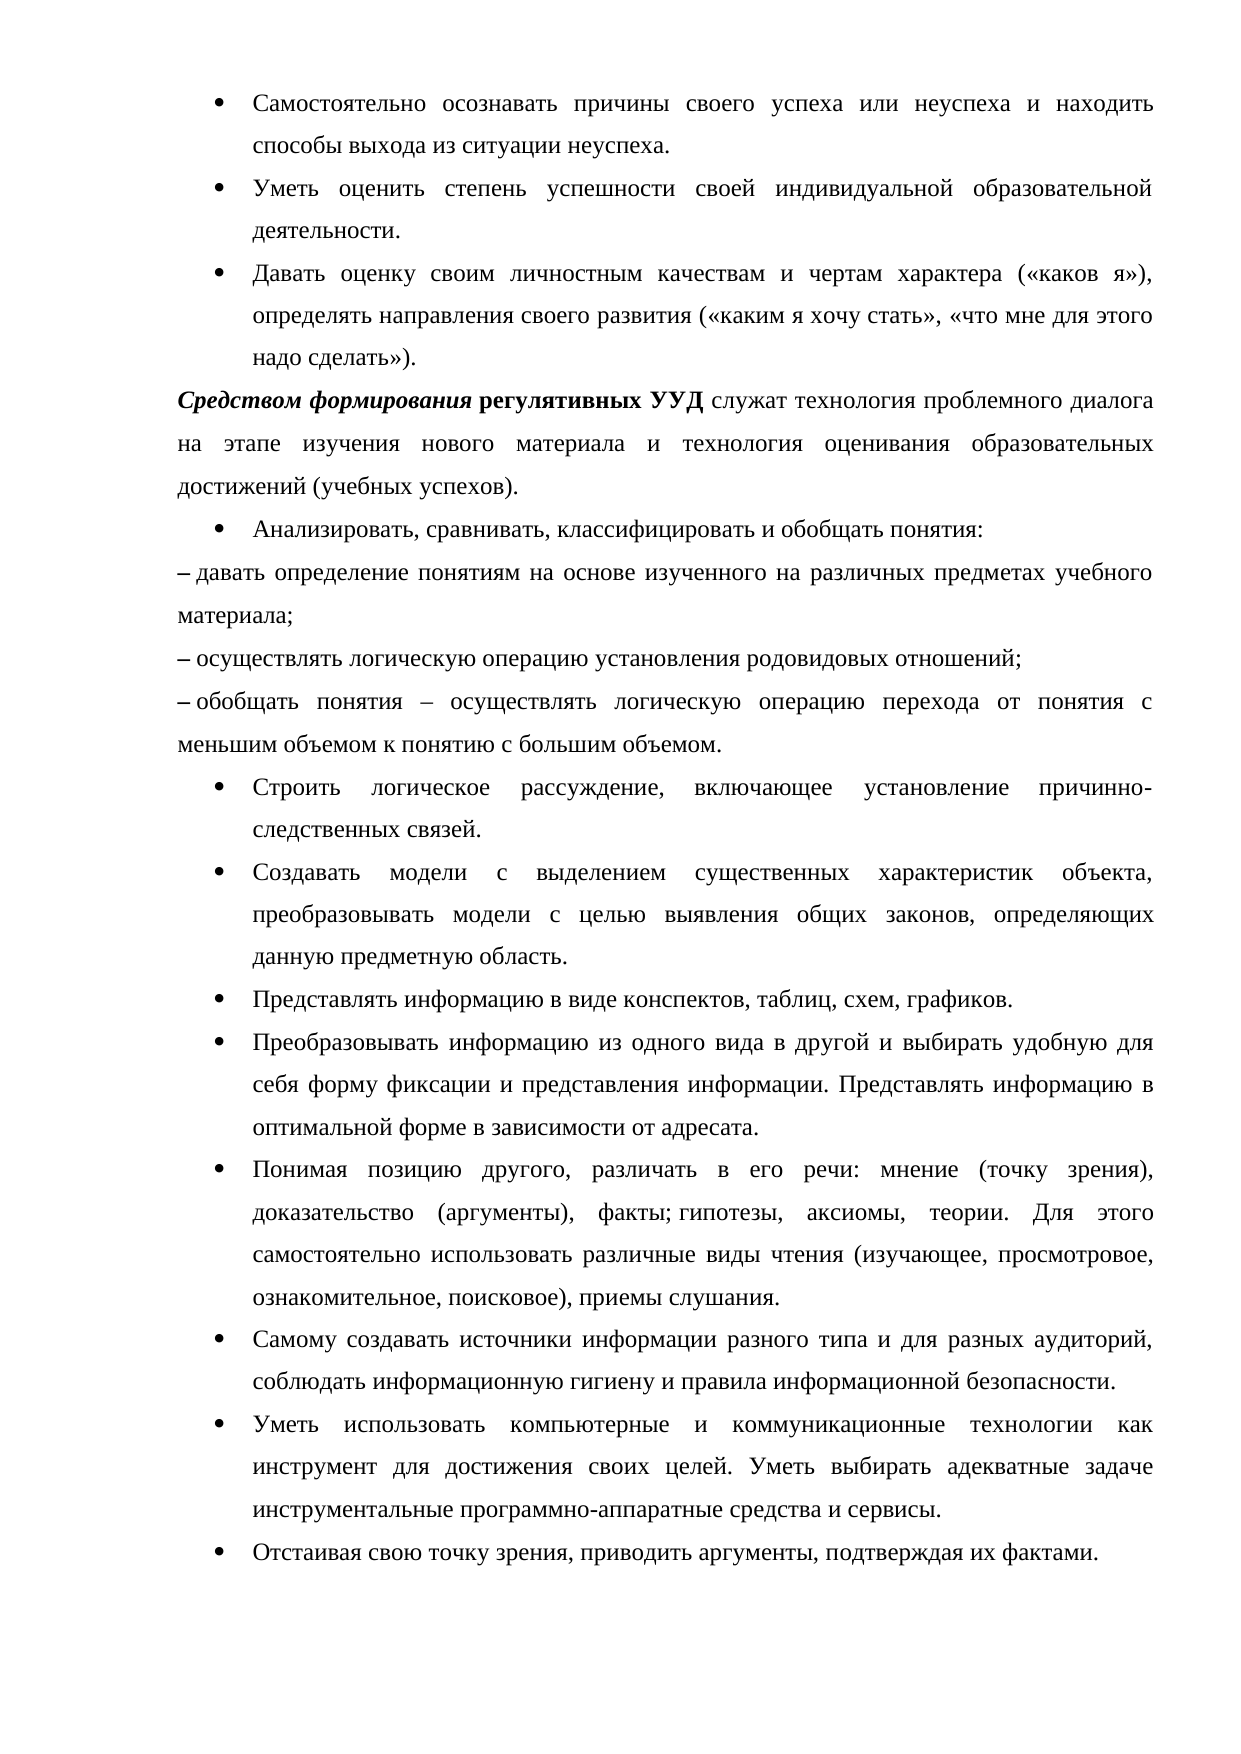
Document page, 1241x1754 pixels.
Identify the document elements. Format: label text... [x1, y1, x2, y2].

text – давать определение понятиям на основе изученного на различных предметах учебного материала; [177, 557, 1157, 628]
text  Самостоятельно осознавать причины своего успеха или неуспеха и находить способы выхода из ситуации неуспеха. [215, 88, 1158, 159]
text  Создавать модели с выделением существенных характеристик объекта, преобразовывать модели с целью выявления общих законов, определяющих данную предметную область. [215, 857, 1154, 970]
text  Уметь оценить степень успешности своей индивидуальной образовательной деятельности. [215, 173, 1157, 244]
text  Представлять информацию в виде конспектов, таблиц, схем, графиков. [215, 984, 1154, 1013]
text  Анализировать, сравнивать, классифицировать и обобщать понятия: [215, 514, 1154, 543]
text  Понимая позицию другого, различать в его речи: мнение (точку зрения), доказательство (аргументы), факты; гипотезы, аксиомы, теории. Для этого самостоятельно использовать различные виды чтения (изучающее, просмотровое, ознакомительное, поисковое), приемы слушания. [215, 1154, 1154, 1310]
text – осуществлять логическую операцию установления родовидовых отношений; [177, 643, 1154, 672]
text Средством формирования регулятивных УУД служат технология проблемного диалога на этапе изучения нового материала и технология оценивания образовательных достижений (учебных успехов). [177, 385, 1154, 499]
text  Уметь использовать компьютерные и коммуникационные технологии как инструмент для достижения своих целей. Уметь выбирать адекватные задаче инструментальные программно-аппаратные средства и сервисы. [215, 1409, 1153, 1522]
text – обобщать понятия – осуществлять логическую операцию перехода от понятия с меньшим объемом к понятию с большим объемом. [177, 686, 1158, 758]
text  Самому создавать источники информации разного типа и для разных аудиторий, соблюдать информационную гигиену и правила информационной безопасности. [215, 1324, 1157, 1395]
text  Строить логическое рассуждение, включающее установление причинно-следственных связей. [215, 772, 1159, 843]
text  Отстаивая свою точку зрения, приводить аргументы, подтверждая их фактами. [215, 1537, 1154, 1565]
text  Давать оценку своим личностным качествам и чертам характера («каков я»), определять направления своего развития («каким я хочу стать», «что мне для этого надо сделать»). [215, 258, 1153, 371]
text  Преобразовывать информацию из одного вида в другой и выбирать удобную для себя форму фиксации и представления информации. Представлять информацию в оптимальной форме в зависимости от адресата. [215, 1027, 1153, 1140]
